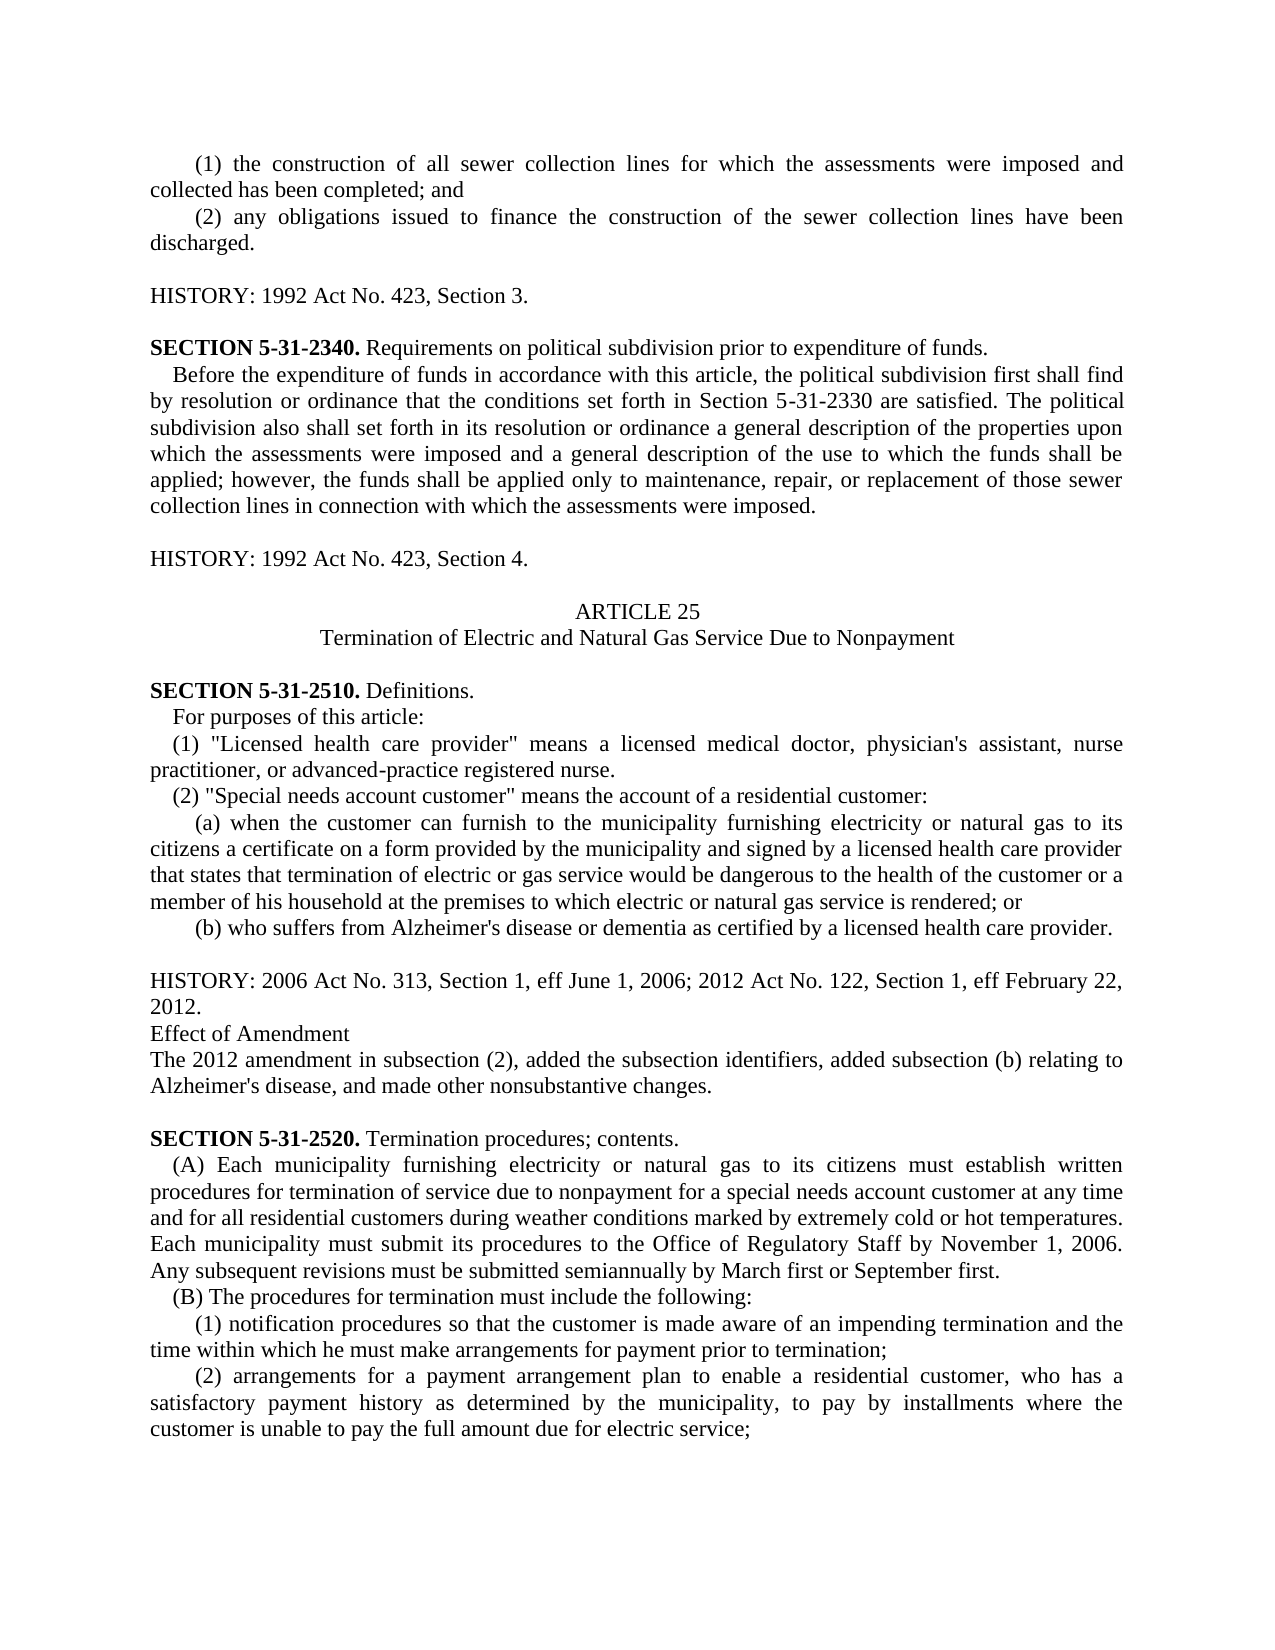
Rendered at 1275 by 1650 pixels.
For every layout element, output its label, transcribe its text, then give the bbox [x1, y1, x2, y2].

text (A) Each municipality furnishing electricity or natural gas to its citizens must establish written procedures for termination of service due to nonpayment for a special needs account customer at any time and for all residential customers during weather conditions marked by extremely cold or hot temperatures. Each municipality must submit its procedures to the Office of Regulatory Staff by November 1, 2006. Any subsequent revisions must be submitted semiannually by March first or September first. [150, 1151, 1125, 1283]
text (B) The procedures for termination must include the following: [150, 1283, 1125, 1309]
text SECTION 5-31-2340. Requirements on political subdivision prior to expenditure of funds. [150, 334, 1125, 361]
text (1) notification procedures so that the customer is made aware of an impending termination and the time within which he must make arrangements for payment prior to termination; [150, 1309, 1125, 1362]
text Termination of Electric and Natural Gas Service Due to Nonpayment [150, 624, 1125, 651]
text (2) arrangements for a payment arrangement plan to enable a residential customer, who has a satisfactory payment history as determined by the municipality, to pay by installments where the customer is unable to pay the full amount due for electric service; [150, 1362, 1125, 1441]
text (2) any obligations issued to finance the construction of the sewer collection lines have been discharged. [150, 203, 1125, 255]
text (2) "Special needs account customer" means the account of a residential customer: [150, 782, 1125, 809]
text HISTORY: 2006 Act No. 313, Section 1, eff June 1, 2006; 2012 Act No. 122, Section 1, eff February 22, 2012. [150, 967, 1125, 1020]
text Effect of Amendment [150, 1020, 1125, 1046]
text ARTICLE 25 [150, 598, 1125, 624]
text SECTION 5-31-2510. Definitions. [150, 677, 1125, 703]
text HISTORY: 1992 Act No. 423, Section 3. [150, 282, 1125, 308]
text For purposes of this article: [150, 703, 1125, 730]
text (b) who suffers from Alzheimer's disease or dementia as certified by a licensed health care provider. [150, 914, 1125, 941]
text Before the expenditure of funds in accordance with this article, the political subdivision first shall find by resolution or ordinance that the conditions set forth in Section 5-31-2330 are satisfied. The political subdivision also shall set forth in its resolution or ordinance a general description of the properties upon which the assessments were imposed and a general description of the use to which the funds shall be applied; however, the funds shall be applied only to maintenance, repair, or replacement of those sewer collection lines in connection with which the assessments were imposed. [150, 361, 1125, 519]
text (1) "Licensed health care provider" means a licensed medical doctor, physician's assistant, nurse practitioner, or advanced-practice registered nurse. [150, 730, 1125, 782]
text (a) when the customer can furnish to the municipality furnishing electricity or natural gas to its citizens a certificate on a form provided by the municipality and signed by a licensed health care provider that states that termination of electric or gas service would be dangerous to the health of the customer or a member of his household at the premises to which electric or natural gas service is rendered; or [150, 809, 1125, 914]
text HISTORY: 1992 Act No. 423, Section 4. [150, 545, 1125, 572]
text SECTION 5-31-2520. Termination procedures; contents. [150, 1125, 1125, 1151]
text (1) the construction of all sewer collection lines for which the assessments were imposed and collected has been completed; and [150, 150, 1125, 203]
text The 2012 amendment in subsection (2), added the subsection identifiers, added subsection (b) relating to Alzheimer's disease, and made other nonsubstantive changes. [150, 1046, 1125, 1099]
